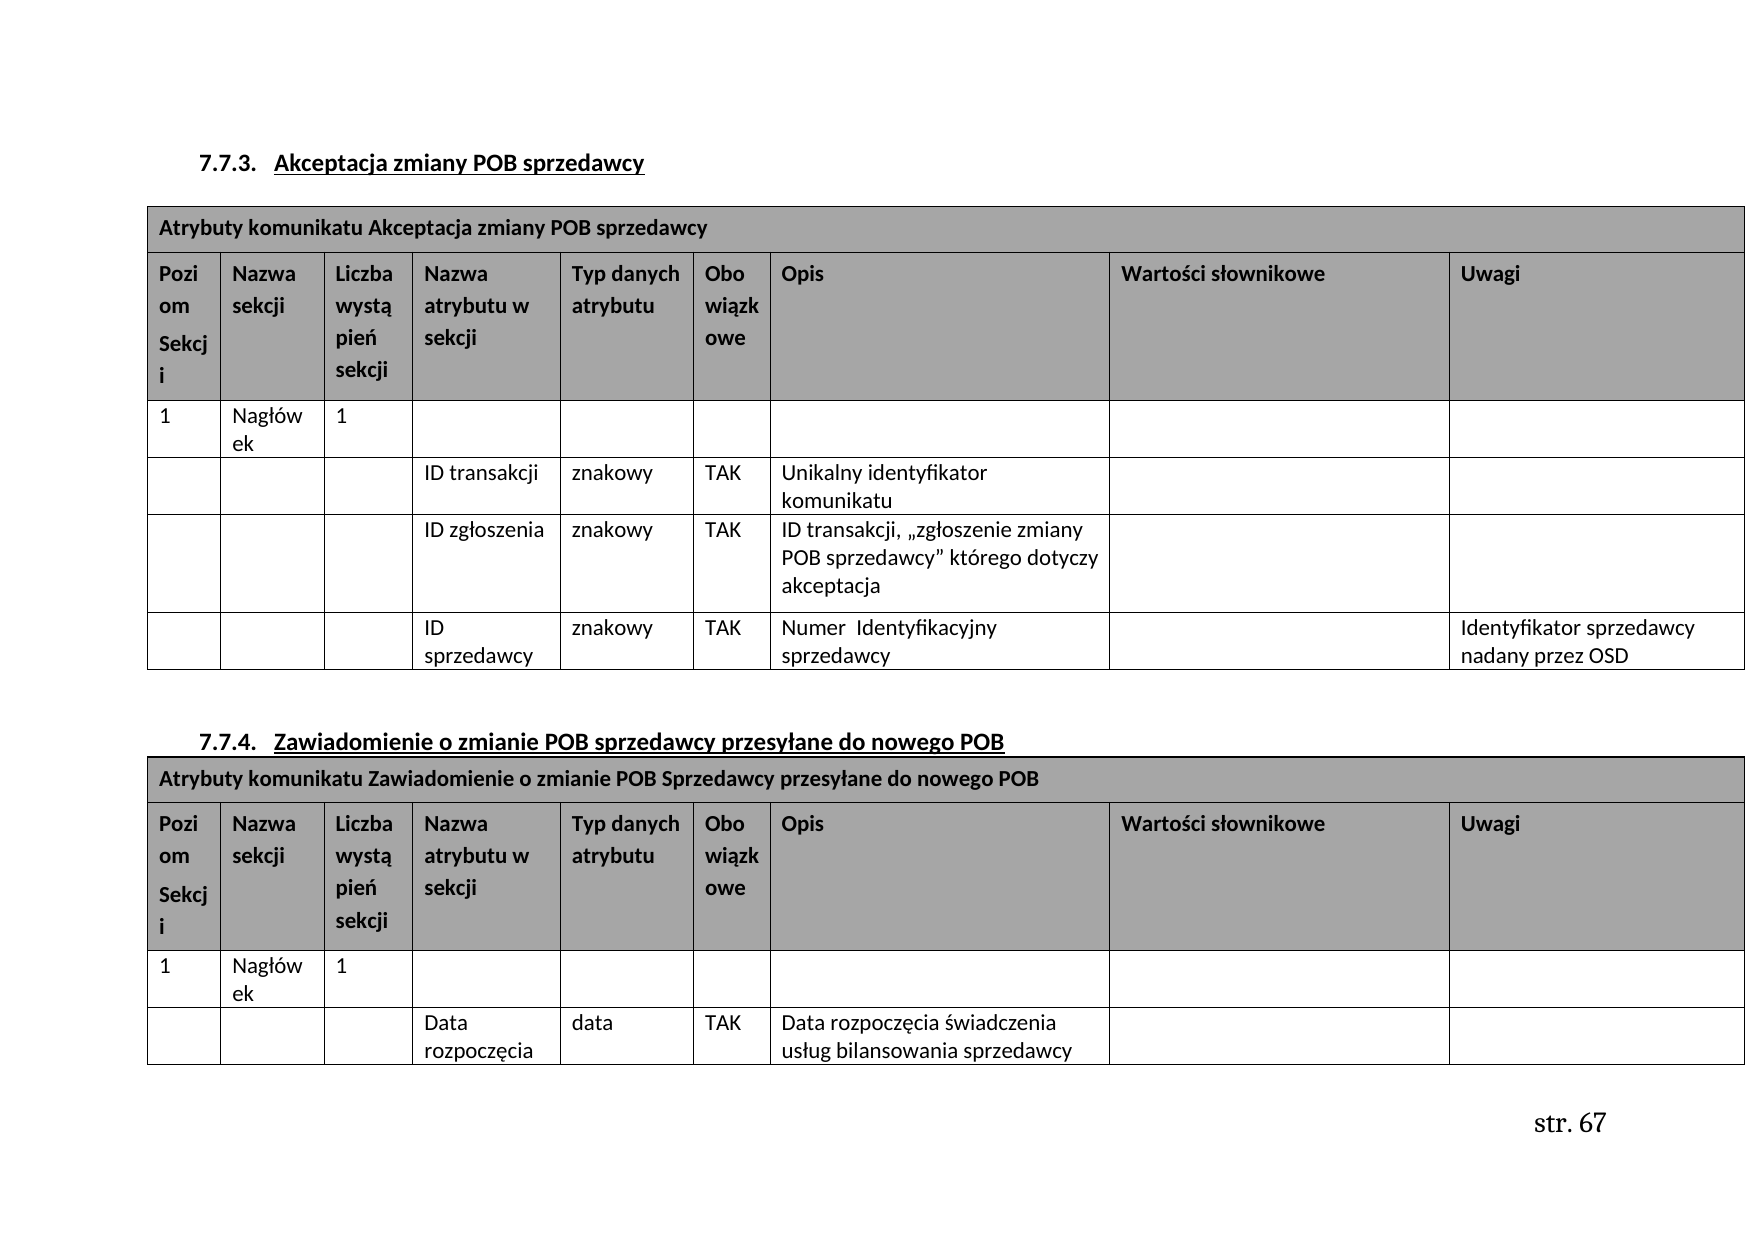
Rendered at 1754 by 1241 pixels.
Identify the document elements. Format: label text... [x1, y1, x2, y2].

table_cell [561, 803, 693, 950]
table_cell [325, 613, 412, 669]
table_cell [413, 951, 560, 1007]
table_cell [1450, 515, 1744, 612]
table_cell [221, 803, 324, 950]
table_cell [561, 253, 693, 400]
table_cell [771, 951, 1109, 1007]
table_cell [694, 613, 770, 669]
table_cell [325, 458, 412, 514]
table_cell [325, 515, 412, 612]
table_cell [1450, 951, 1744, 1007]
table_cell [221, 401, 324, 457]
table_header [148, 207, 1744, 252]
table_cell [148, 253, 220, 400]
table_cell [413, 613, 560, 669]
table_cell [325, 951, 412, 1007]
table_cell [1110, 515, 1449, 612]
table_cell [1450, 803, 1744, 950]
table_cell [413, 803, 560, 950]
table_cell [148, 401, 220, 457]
text Zawiadomienie o zmianie POB sprzedawcy przesyłane do nowego POB [199, 726, 1606, 756]
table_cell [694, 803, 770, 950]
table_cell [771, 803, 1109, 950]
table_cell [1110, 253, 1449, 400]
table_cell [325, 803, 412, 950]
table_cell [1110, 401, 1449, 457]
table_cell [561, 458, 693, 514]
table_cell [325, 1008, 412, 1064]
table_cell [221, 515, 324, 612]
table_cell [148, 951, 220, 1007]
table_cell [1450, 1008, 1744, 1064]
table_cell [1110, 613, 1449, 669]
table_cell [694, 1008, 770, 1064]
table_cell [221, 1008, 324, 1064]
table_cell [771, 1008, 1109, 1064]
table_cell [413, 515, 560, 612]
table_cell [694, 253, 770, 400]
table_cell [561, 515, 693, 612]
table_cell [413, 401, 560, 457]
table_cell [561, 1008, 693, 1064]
list Akceptacja zmiany POB sprzedawcy [199, 148, 1606, 178]
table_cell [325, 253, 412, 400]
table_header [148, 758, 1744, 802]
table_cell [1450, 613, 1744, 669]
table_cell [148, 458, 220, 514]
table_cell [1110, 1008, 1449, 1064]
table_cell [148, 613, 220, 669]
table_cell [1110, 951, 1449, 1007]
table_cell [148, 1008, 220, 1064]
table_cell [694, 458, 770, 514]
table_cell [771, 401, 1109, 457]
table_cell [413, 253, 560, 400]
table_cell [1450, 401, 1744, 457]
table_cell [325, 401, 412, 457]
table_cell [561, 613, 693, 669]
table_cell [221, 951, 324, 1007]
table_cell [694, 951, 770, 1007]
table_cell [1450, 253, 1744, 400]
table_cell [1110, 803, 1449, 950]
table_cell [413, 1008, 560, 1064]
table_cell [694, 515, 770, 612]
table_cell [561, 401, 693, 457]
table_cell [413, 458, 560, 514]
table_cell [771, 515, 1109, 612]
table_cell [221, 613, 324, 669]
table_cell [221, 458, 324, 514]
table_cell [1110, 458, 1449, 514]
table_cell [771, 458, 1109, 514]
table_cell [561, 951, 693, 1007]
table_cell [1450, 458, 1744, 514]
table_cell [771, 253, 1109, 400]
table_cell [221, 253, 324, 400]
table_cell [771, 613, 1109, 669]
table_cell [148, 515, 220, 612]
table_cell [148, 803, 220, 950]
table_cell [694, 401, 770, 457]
